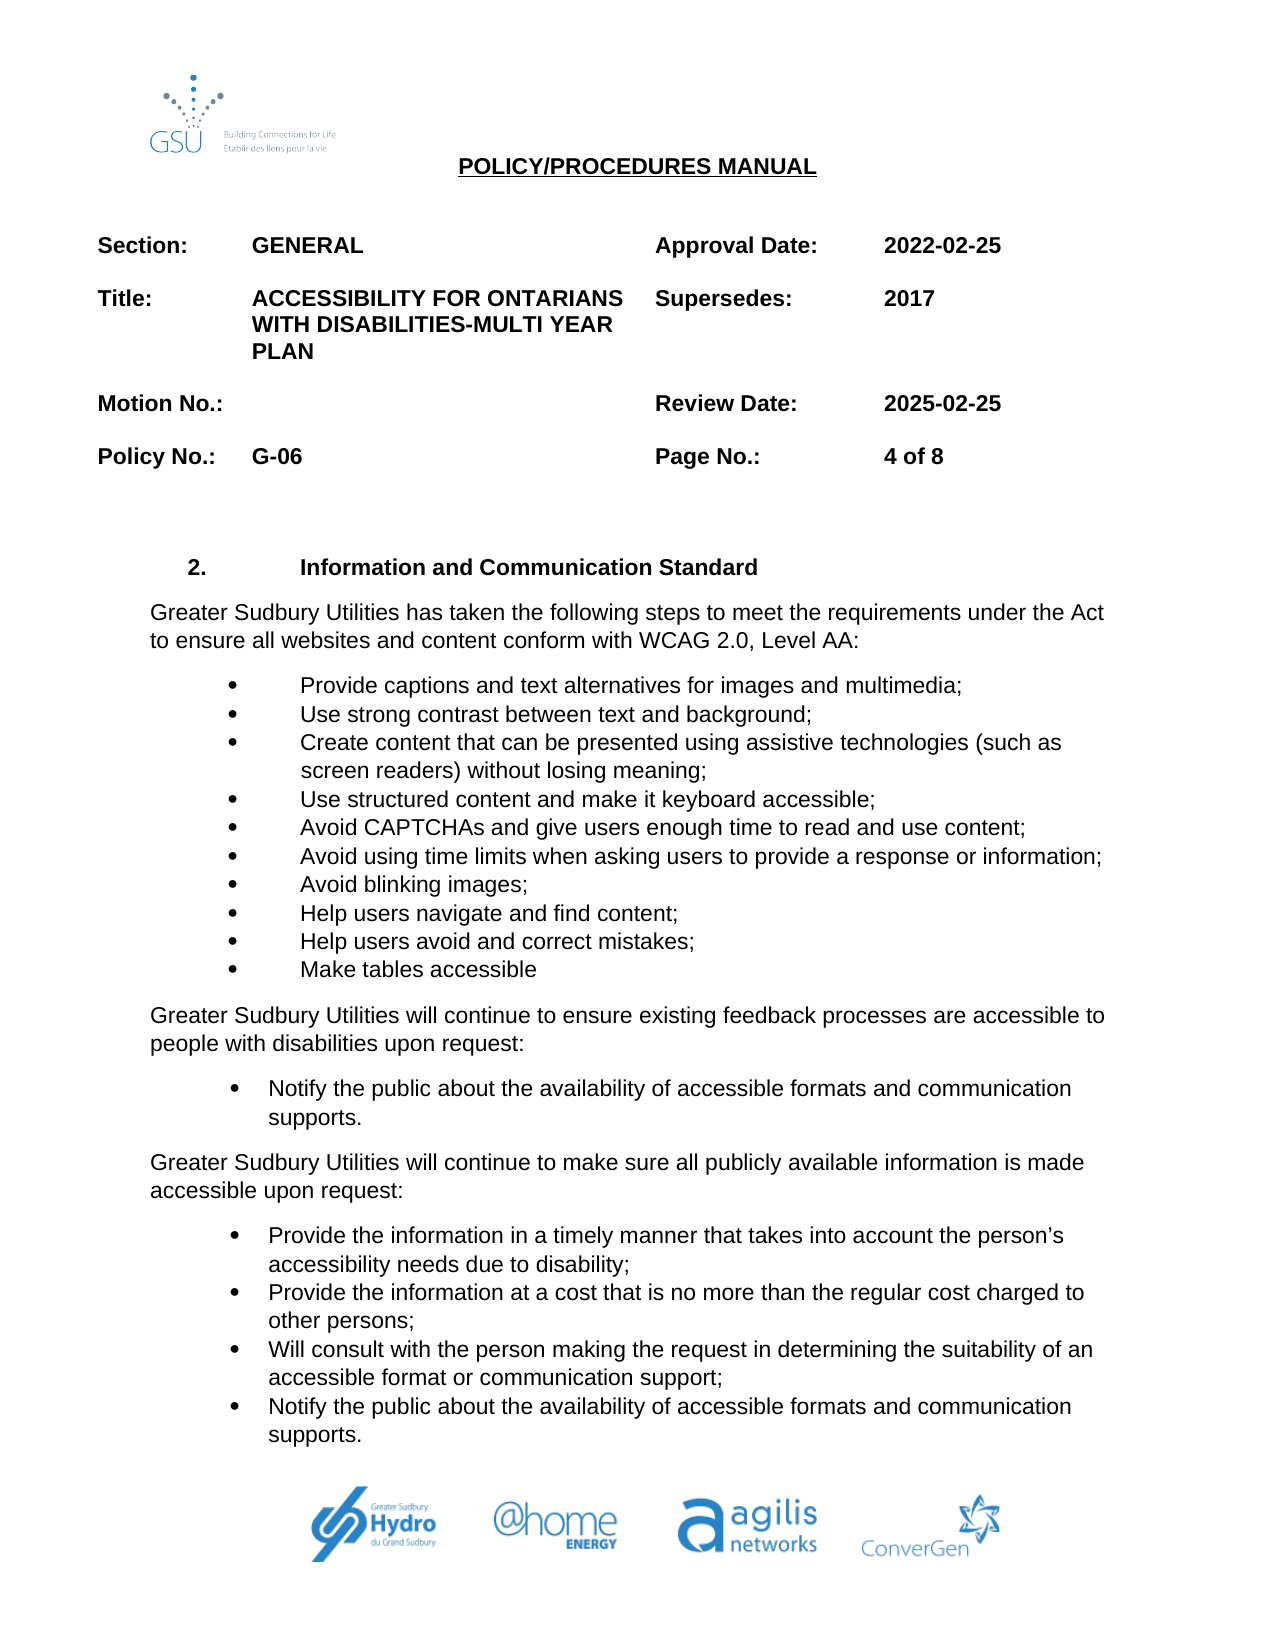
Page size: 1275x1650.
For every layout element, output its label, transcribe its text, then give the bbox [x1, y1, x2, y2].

list Create content that can be presented using assistive technologies (such as [225, 729, 1125, 755]
list Will consult with the person making the request in determining the suitability of an accessible format or communication support; [231, 1336, 1125, 1391]
list Use structured content and make it keyboard accessible; [225, 786, 1125, 812]
picture [150, 75, 336, 154]
text 2. Information and Communication Standard [187, 553, 1125, 580]
list Notify the public about the availability of accessible formats and communication supports. [231, 1393, 1125, 1448]
list Make tables accessible [225, 956, 1125, 983]
list Avoid CAPTCHAs and give users enough time to read and use content; [225, 814, 1125, 841]
list Provide captions and text alternatives for images and multimedia; [225, 672, 1125, 698]
list Help users navigate and find content; [225, 899, 1125, 926]
list Avoid blinking images; [225, 871, 1125, 897]
text Greater Sudbury Utilities will continue to make sure all publicly available information is made accessible upon request: [150, 1149, 1125, 1203]
list Provide the information at a cost that is no more than the regular cost charged to other persons; [231, 1279, 1125, 1334]
text Greater Sudbury Utilities will continue to ensure existing feedback processes are accessible to people with disabilities upon request: [150, 1002, 1125, 1056]
list Use strong contrast between text and background; [225, 701, 1125, 727]
list screen readers) without losing meaning; [234, 757, 1125, 784]
list Avoid using time limits when asking users to provide a response or information; [225, 843, 1125, 869]
list Notify the public about the availability of accessible formats and communication supports. [231, 1075, 1125, 1130]
list Provide the information in a timely manner that takes into account the person’s accessibility needs due to disability; [231, 1222, 1125, 1277]
list Help users avoid and correct mistakes; [225, 928, 1125, 954]
text Greater Sudbury Utilities has taken the following steps to meet the requirements under the Act to ensure all websites and content conform with WCAG 2.0, Level AA: [150, 598, 1125, 653]
